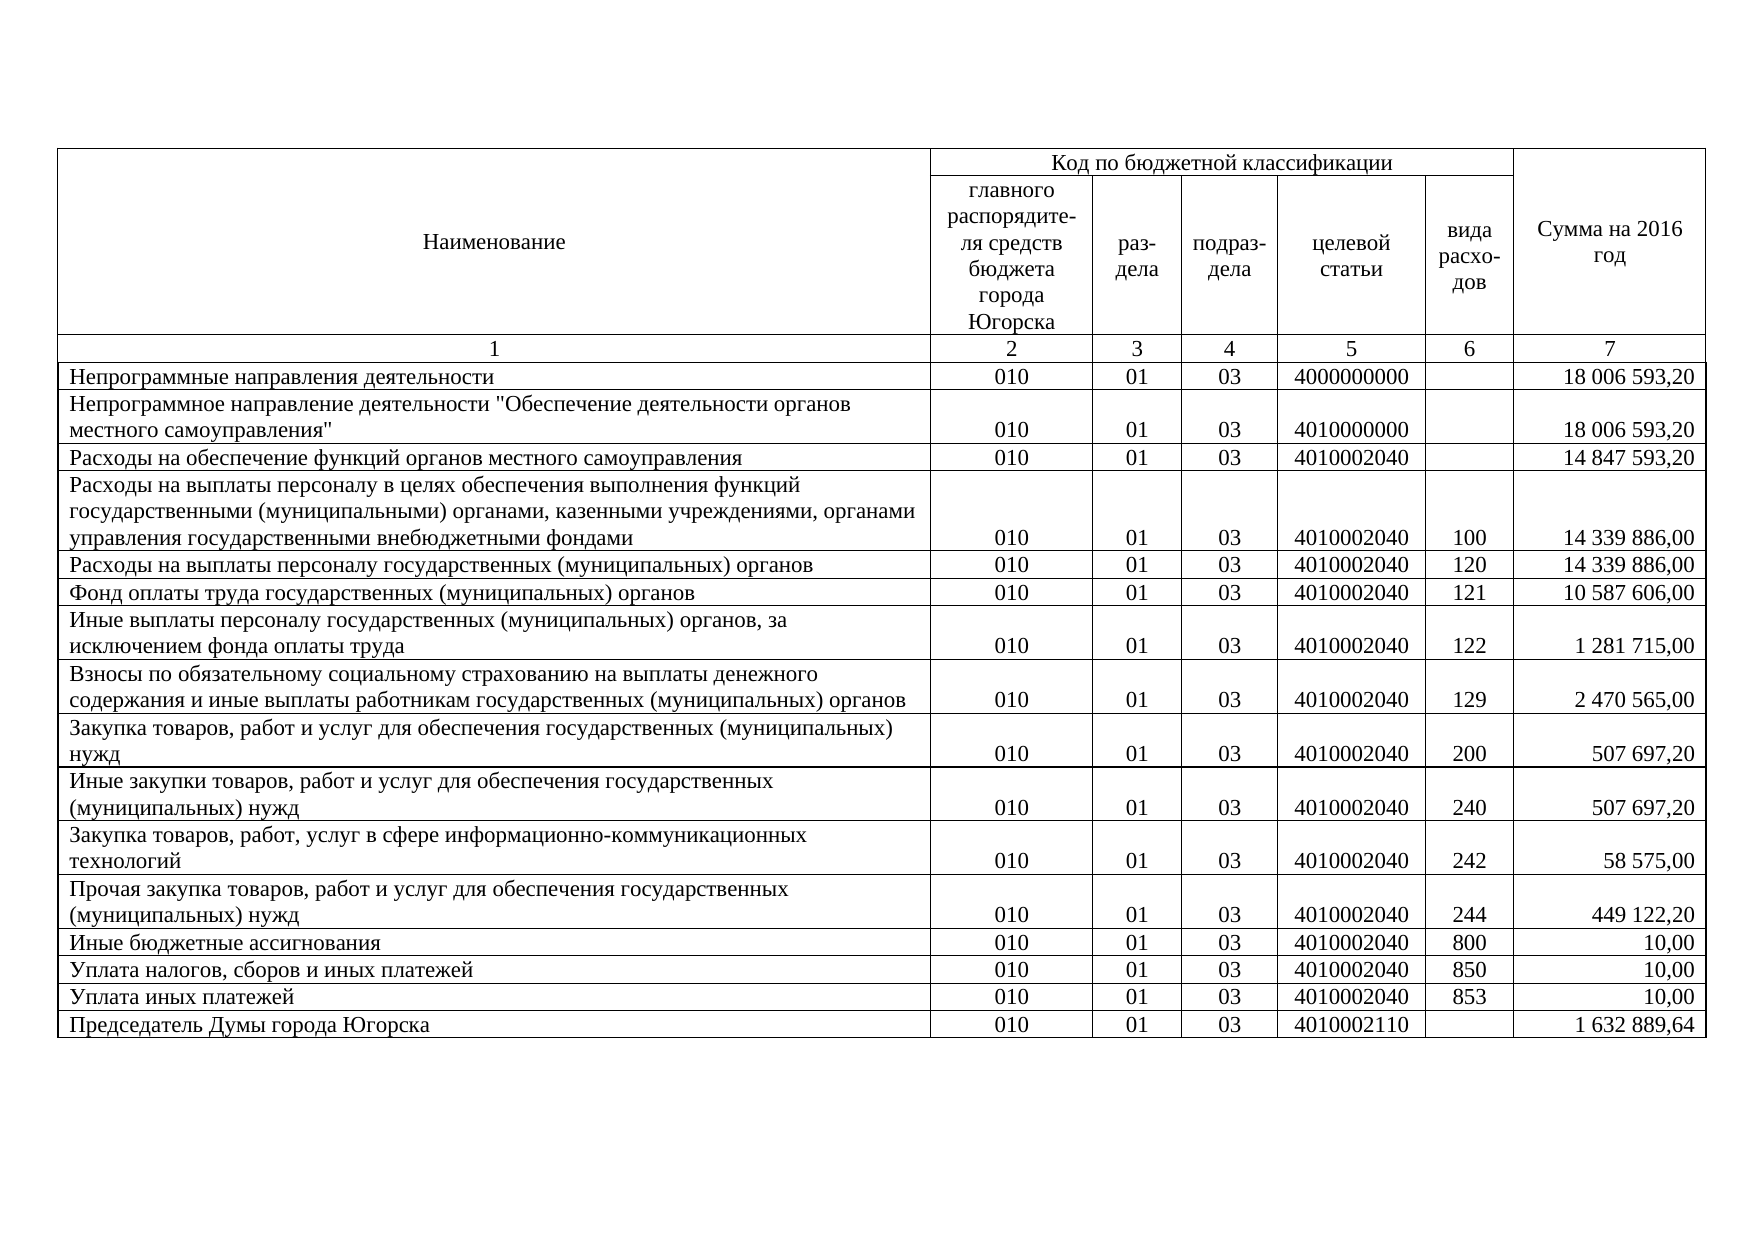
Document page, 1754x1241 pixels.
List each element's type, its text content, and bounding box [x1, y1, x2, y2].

table_cell 01 [1093, 471, 1181, 550]
table_cell 850 [1426, 956, 1513, 982]
table_cell 4010002040 [1278, 956, 1425, 982]
table_cell Фонд оплаты труда государственных (муниципальных) органов [59, 579, 930, 605]
table_cell 800 [1426, 929, 1513, 955]
table_cell 4010002040 [1278, 821, 1425, 874]
table_cell Непрограммные направления деятельности [59, 363, 930, 389]
table_cell 507 697,20 [1514, 768, 1705, 820]
table_cell 58 575,00 [1514, 821, 1705, 874]
table_header Код по бюджетной классификации [931, 149, 1513, 175]
table_cell 449 122,20 [1514, 875, 1705, 928]
table_cell 03 [1182, 579, 1277, 605]
table_cell 010 [931, 471, 1092, 550]
table_cell 4010002040 [1278, 768, 1425, 820]
table_cell 010 [931, 714, 1092, 766]
table_cell 03 [1182, 444, 1277, 470]
table_cell 010 [931, 606, 1092, 659]
table_cell 01 [1093, 579, 1181, 605]
table_cell 10,00 [1514, 984, 1705, 1010]
table_cell 03 [1182, 929, 1277, 955]
table_cell Иные выплаты персоналу государственных (муниципальных) органов, за исключением фонда оплаты труда [59, 606, 930, 659]
table_cell 14 847 593,20 [1514, 444, 1705, 470]
table_cell 4000000000 [1278, 363, 1425, 389]
table_cell 03 [1182, 984, 1277, 1010]
table_cell 1 [58, 335, 930, 362]
table_cell 18 006 593,20 [1514, 363, 1705, 389]
table_cell Прочая закупка товаров, работ и услуг для обеспечения государственных (муниципальных) нужд [59, 875, 930, 928]
table_cell 4010002040 [1278, 551, 1425, 578]
table_cell 010 [931, 929, 1092, 955]
table_cell 5 [1278, 335, 1425, 362]
table_cell раз-дела [1093, 176, 1181, 334]
table_cell 4010002040 [1278, 606, 1425, 659]
table_cell 010 [931, 363, 1092, 389]
table_cell 03 [1182, 956, 1277, 982]
table_cell 01 [1093, 929, 1181, 955]
table_cell 4010002110 [1278, 1011, 1425, 1037]
table_cell 18 006 593,20 [1514, 390, 1705, 443]
table_cell 4010002040 [1278, 929, 1425, 955]
table_header Сумма на 2016 год [1514, 149, 1705, 334]
table_cell 010 [931, 821, 1092, 874]
table_cell вида расхо-дов [1426, 176, 1513, 334]
table_cell [1426, 1011, 1513, 1037]
table_cell 10 587 606,00 [1514, 579, 1705, 605]
table_cell 010 [931, 444, 1092, 470]
table_cell [1426, 363, 1513, 389]
table_cell 4010002040 [1278, 875, 1425, 928]
table_cell 01 [1093, 444, 1181, 470]
table_cell 03 [1182, 875, 1277, 928]
table_cell 4010002040 [1278, 579, 1425, 605]
table_cell 4010002040 [1278, 984, 1425, 1010]
table_cell 4 [1182, 335, 1277, 362]
table_cell Иные закупки товаров, работ и услуг для обеспечения государственных (муниципальных) нужд [59, 768, 930, 820]
table_cell подраз-дела [1182, 176, 1277, 334]
table_cell 01 [1093, 875, 1181, 928]
table_cell 100 [1426, 471, 1513, 550]
table_cell 121 [1426, 579, 1513, 605]
table_cell 010 [931, 390, 1092, 443]
table_cell 200 [1426, 714, 1513, 766]
table_cell 010 [931, 1011, 1092, 1037]
table_cell 010 [931, 579, 1092, 605]
table_cell 03 [1182, 390, 1277, 443]
table_cell Уплата иных платежей [59, 984, 930, 1010]
table_cell 03 [1182, 1011, 1277, 1037]
table_cell 010 [931, 551, 1092, 578]
table_cell 1 281 715,00 [1514, 606, 1705, 659]
table_cell 244 [1426, 875, 1513, 928]
table_cell целевой статьи [1278, 176, 1425, 334]
table_cell 01 [1093, 551, 1181, 578]
table_cell 129 [1426, 660, 1513, 713]
table_cell 01 [1093, 660, 1181, 713]
table_cell 7 [1514, 335, 1705, 362]
table_cell [1426, 444, 1513, 470]
table_cell 010 [931, 660, 1092, 713]
table_cell 010 [931, 875, 1092, 928]
table_cell 10,00 [1514, 956, 1705, 982]
table_cell 01 [1093, 606, 1181, 659]
table_cell 1 632 889,64 [1514, 1011, 1705, 1037]
table_cell 120 [1426, 551, 1513, 578]
table_cell 03 [1182, 471, 1277, 550]
table_cell 242 [1426, 821, 1513, 874]
table_cell Расходы на обеспечение функций органов местного самоуправления [59, 444, 930, 470]
table_cell 240 [1426, 768, 1513, 820]
table_cell 4010000000 [1278, 390, 1425, 443]
table_cell 03 [1182, 714, 1277, 766]
table_cell Расходы на выплаты персоналу государственных (муниципальных) органов [59, 551, 930, 578]
table_cell 01 [1093, 714, 1181, 766]
table_cell 507 697,20 [1514, 714, 1705, 766]
table_cell 03 [1182, 606, 1277, 659]
table_cell 010 [931, 984, 1092, 1010]
table_cell 10,00 [1514, 929, 1705, 955]
table_cell Расходы на выплаты персоналу в целях обеспечения выполнения функций государственными (муниципальными) органами, казенными учреждениями, органами управления государственными внебюджетными фондами [59, 471, 930, 550]
table_cell 4010002040 [1278, 660, 1425, 713]
table_cell Закупка товаров, работ и услуг для обеспечения государственных (муниципальных) нужд [59, 714, 930, 766]
table_cell Взносы по обязательному социальному страхованию на выплаты денежного содержания и иные выплаты работникам государственных (муниципальных) органов [59, 660, 930, 713]
table_cell 03 [1182, 551, 1277, 578]
table_cell 14 339 886,00 [1514, 551, 1705, 578]
table_cell 01 [1093, 1011, 1181, 1037]
table_cell Иные бюджетные ассигнования [59, 929, 930, 955]
table_cell 2 470 565,00 [1514, 660, 1705, 713]
table_cell [1426, 390, 1513, 443]
table_cell 14 339 886,00 [1514, 471, 1705, 550]
table_cell 010 [931, 956, 1092, 982]
table_cell 01 [1093, 956, 1181, 982]
table_cell Закупка товаров, работ, услуг в сфере информационно-коммуникационных технологий [59, 821, 930, 874]
table_cell 01 [1093, 984, 1181, 1010]
table_cell 03 [1182, 660, 1277, 713]
table_cell Непрограммное направление деятельности "Обеспечение деятельности органов местного самоуправления" [59, 390, 930, 443]
table_cell 122 [1426, 606, 1513, 659]
table_header Наименование [58, 149, 930, 334]
table_cell 4010002040 [1278, 471, 1425, 550]
table_cell 01 [1093, 821, 1181, 874]
table_cell главного распорядите-ля средств бюджета города Югорска [931, 176, 1092, 334]
table_cell 853 [1426, 984, 1513, 1010]
table_cell 01 [1093, 768, 1181, 820]
table_cell 3 [1093, 335, 1181, 362]
table_cell Уплата налогов, сборов и иных платежей [59, 956, 930, 982]
table_cell 03 [1182, 363, 1277, 389]
table_cell 03 [1182, 768, 1277, 820]
table_cell 4010002040 [1278, 714, 1425, 766]
table_cell 01 [1093, 390, 1181, 443]
table_cell 03 [1182, 821, 1277, 874]
table_cell 01 [1093, 363, 1181, 389]
table_cell 6 [1426, 335, 1513, 362]
table_cell 010 [931, 768, 1092, 820]
table_cell Председатель Думы города Югорска [59, 1011, 930, 1037]
table_cell 4010002040 [1278, 444, 1425, 470]
table_cell 2 [931, 335, 1092, 362]
